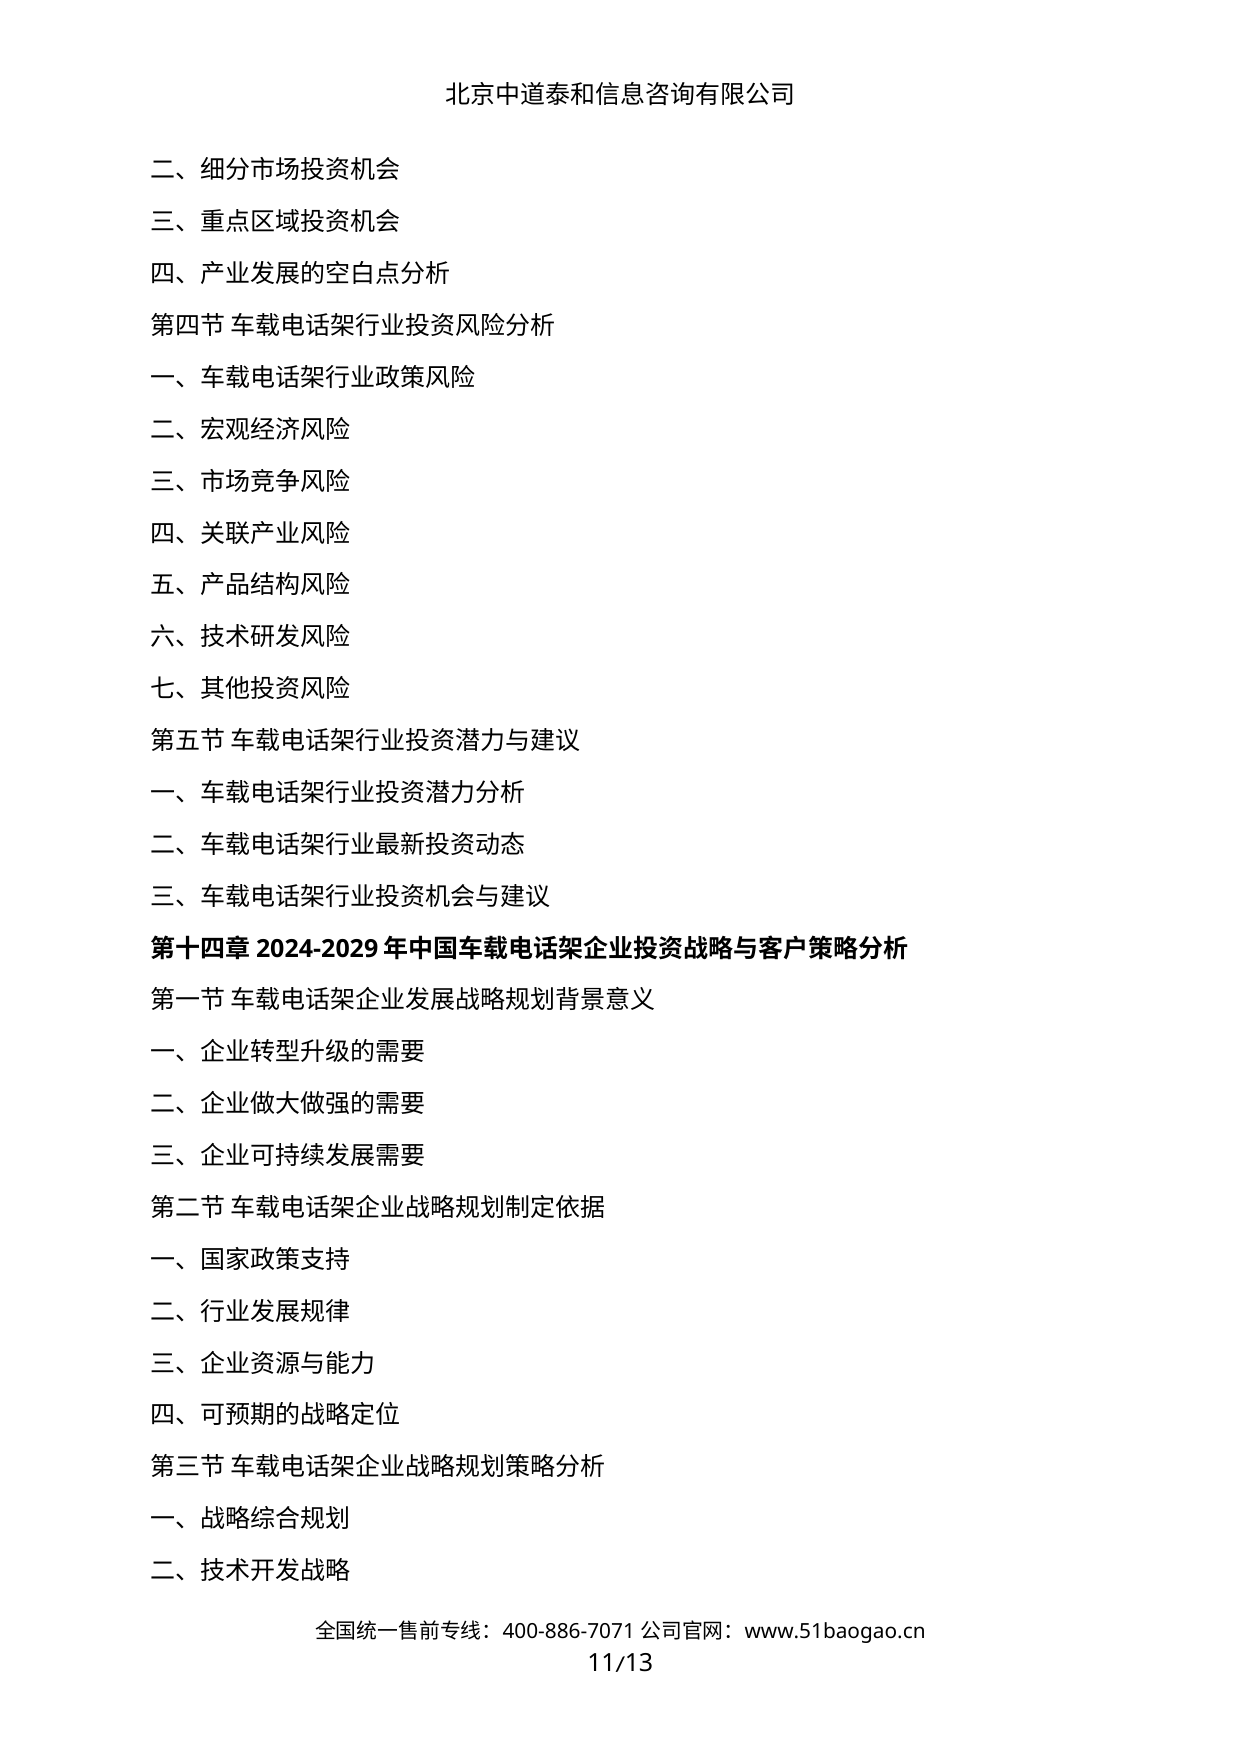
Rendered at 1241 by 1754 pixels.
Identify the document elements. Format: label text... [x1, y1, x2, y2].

text 六、技术研发风险 [150, 617, 1090, 653]
text 一、车载电话架行业投资潜力分析 [150, 772, 1090, 809]
text 三、车载电话架行业投资机会与建议 [150, 876, 1090, 912]
text 二、企业做大做强的需要 [150, 1084, 1090, 1120]
text 第四节 车载电话架行业投资风险分析 [150, 306, 1090, 342]
text 一、国家政策支持 [150, 1239, 1090, 1276]
text 三、重点区域投资机会 [150, 202, 1090, 238]
text 二、技术开发战略 [150, 1551, 1090, 1587]
text 二、宏观经济风险 [150, 409, 1090, 446]
text 四、产业发展的空白点分析 [150, 254, 1090, 290]
text 第一节 车载电话架企业发展战略规划背景意义 [150, 980, 1090, 1016]
text 一、企业转型升级的需要 [150, 1032, 1090, 1068]
text 七、其他投资风险 [150, 669, 1090, 705]
text 一、车载电话架行业政策风险 [150, 357, 1090, 394]
text 五、产品结构风险 [150, 565, 1090, 601]
text 第二节 车载电话架企业战略规划制定依据 [150, 1187, 1090, 1224]
text 三、市场竞争风险 [150, 461, 1090, 497]
text 第十四章 2024-2029年中国车载电话架企业投资战略与客户策略分析 [150, 928, 1090, 964]
text 第三节 车载电话架企业战略规划策略分析 [150, 1447, 1090, 1483]
text 一、战略综合规划 [150, 1499, 1090, 1535]
text 四、可预期的战略定位 [150, 1395, 1090, 1431]
text 二、行业发展规律 [150, 1291, 1090, 1327]
text 第五节 车载电话架行业投资潜力与建议 [150, 721, 1090, 757]
text 四、关联产业风险 [150, 513, 1090, 549]
text 二、车载电话架行业最新投资动态 [150, 824, 1090, 861]
text 二、细分市场投资机会 [150, 150, 1090, 186]
text 三、企业资源与能力 [150, 1343, 1090, 1379]
text 三、企业可持续发展需要 [150, 1136, 1090, 1172]
